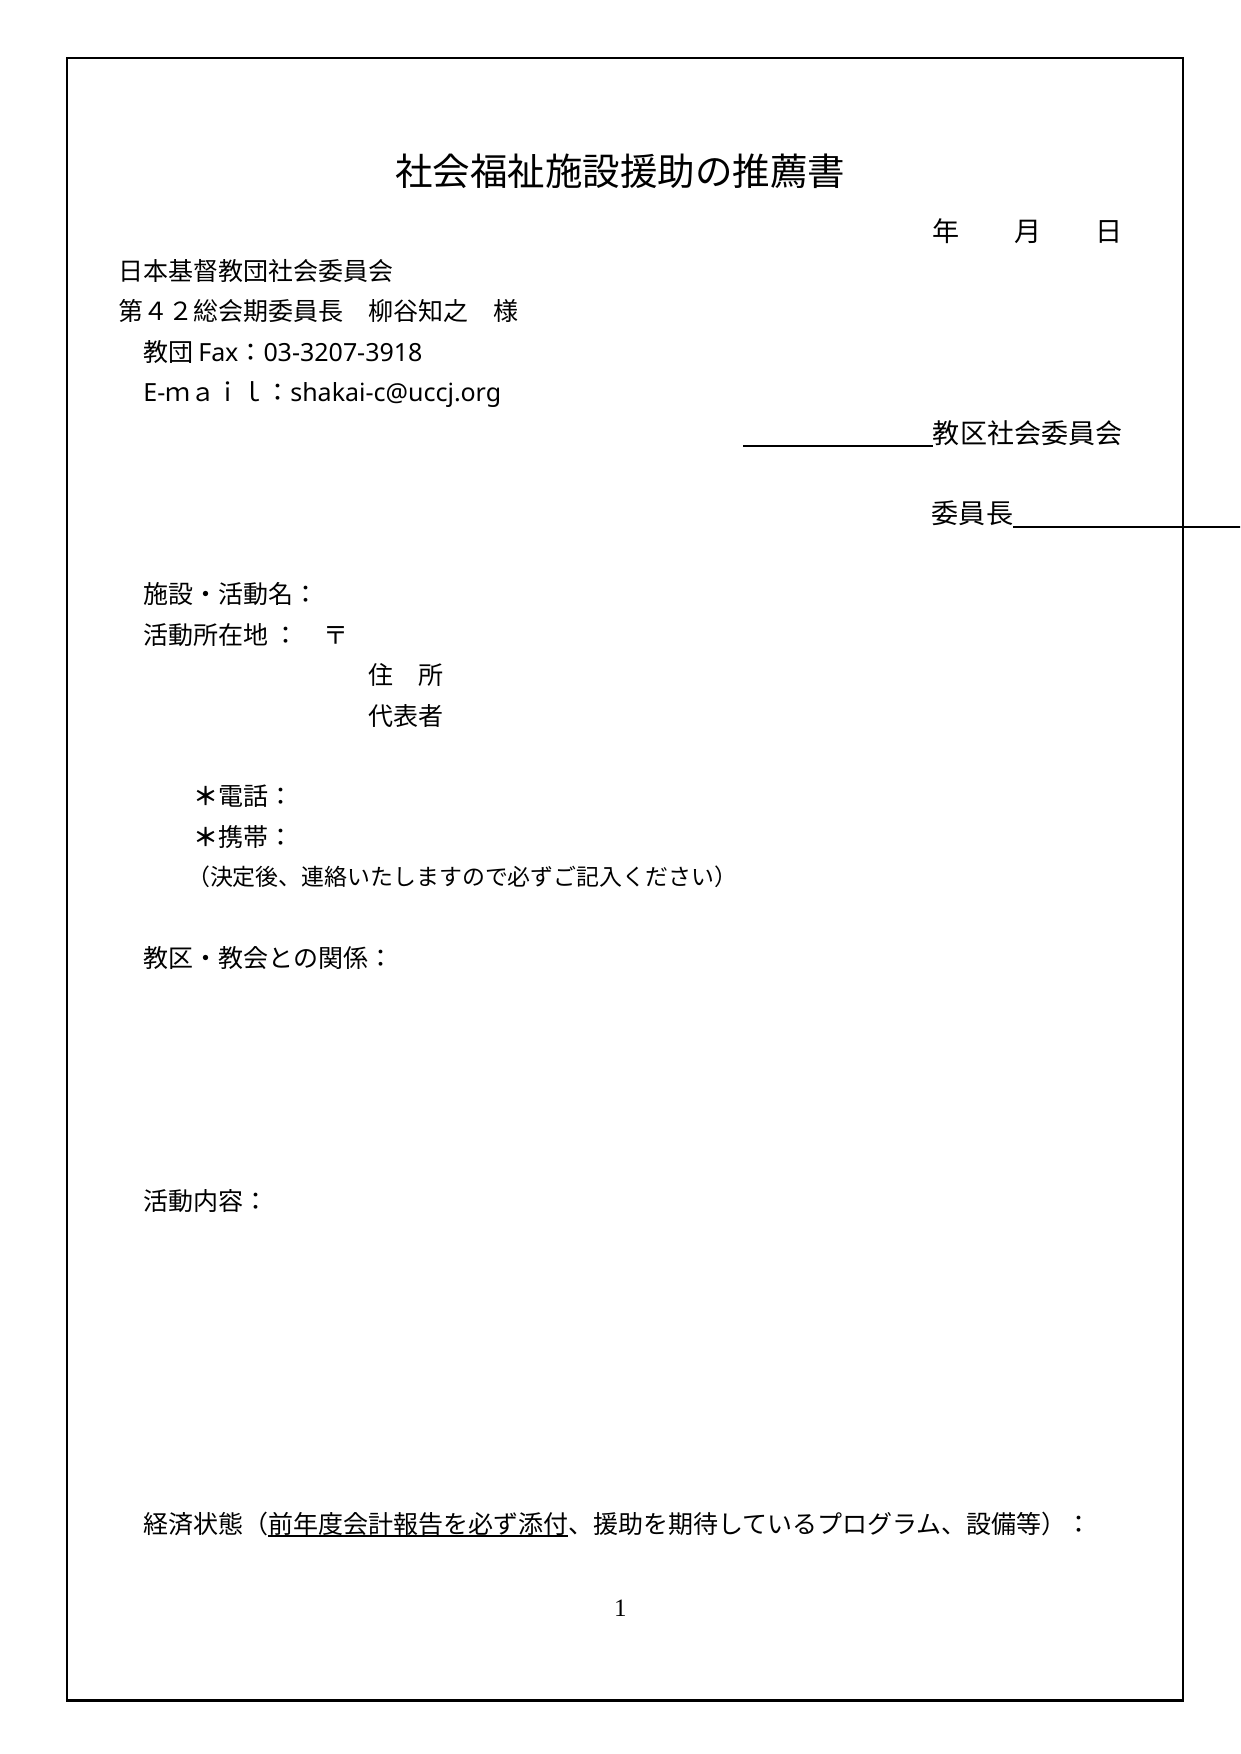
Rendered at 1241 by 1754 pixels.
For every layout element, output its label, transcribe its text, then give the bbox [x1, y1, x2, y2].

text 日本基督教団社会委員会 [118, 249, 1122, 290]
text 社会福祉施設援助の推薦書 [118, 128, 1122, 209]
text 施設・活動名： [118, 573, 1122, 613]
text E-ｍａｉｌ：shakai-c@uccj.org [118, 371, 1122, 411]
text 教区・教会との関係： [118, 936, 1122, 977]
text 活動所在地 ： 〒 [118, 613, 1122, 653]
text （決定後、連絡いたしますので必ずご記入ください） [118, 856, 1122, 896]
text 第４２総会期委員長 柳谷知之 様 [118, 290, 1122, 330]
text 住 所 [118, 653, 1122, 694]
text ＊電話： [118, 775, 1122, 815]
text 経済状態（前年度会計報告を必ず添付、援助を期待しているプログラム、設備等）： [118, 1502, 1122, 1543]
text 活動内容： [118, 1179, 1122, 1219]
text ＊携帯： [118, 815, 1122, 856]
text 教区社会委員会 [118, 411, 1122, 451]
text 代表者 [118, 694, 1122, 734]
text 年 月 日 [118, 209, 1122, 249]
text 委員長 [118, 492, 1122, 532]
text 教団Fax：03-3207-3918 [118, 330, 1122, 371]
